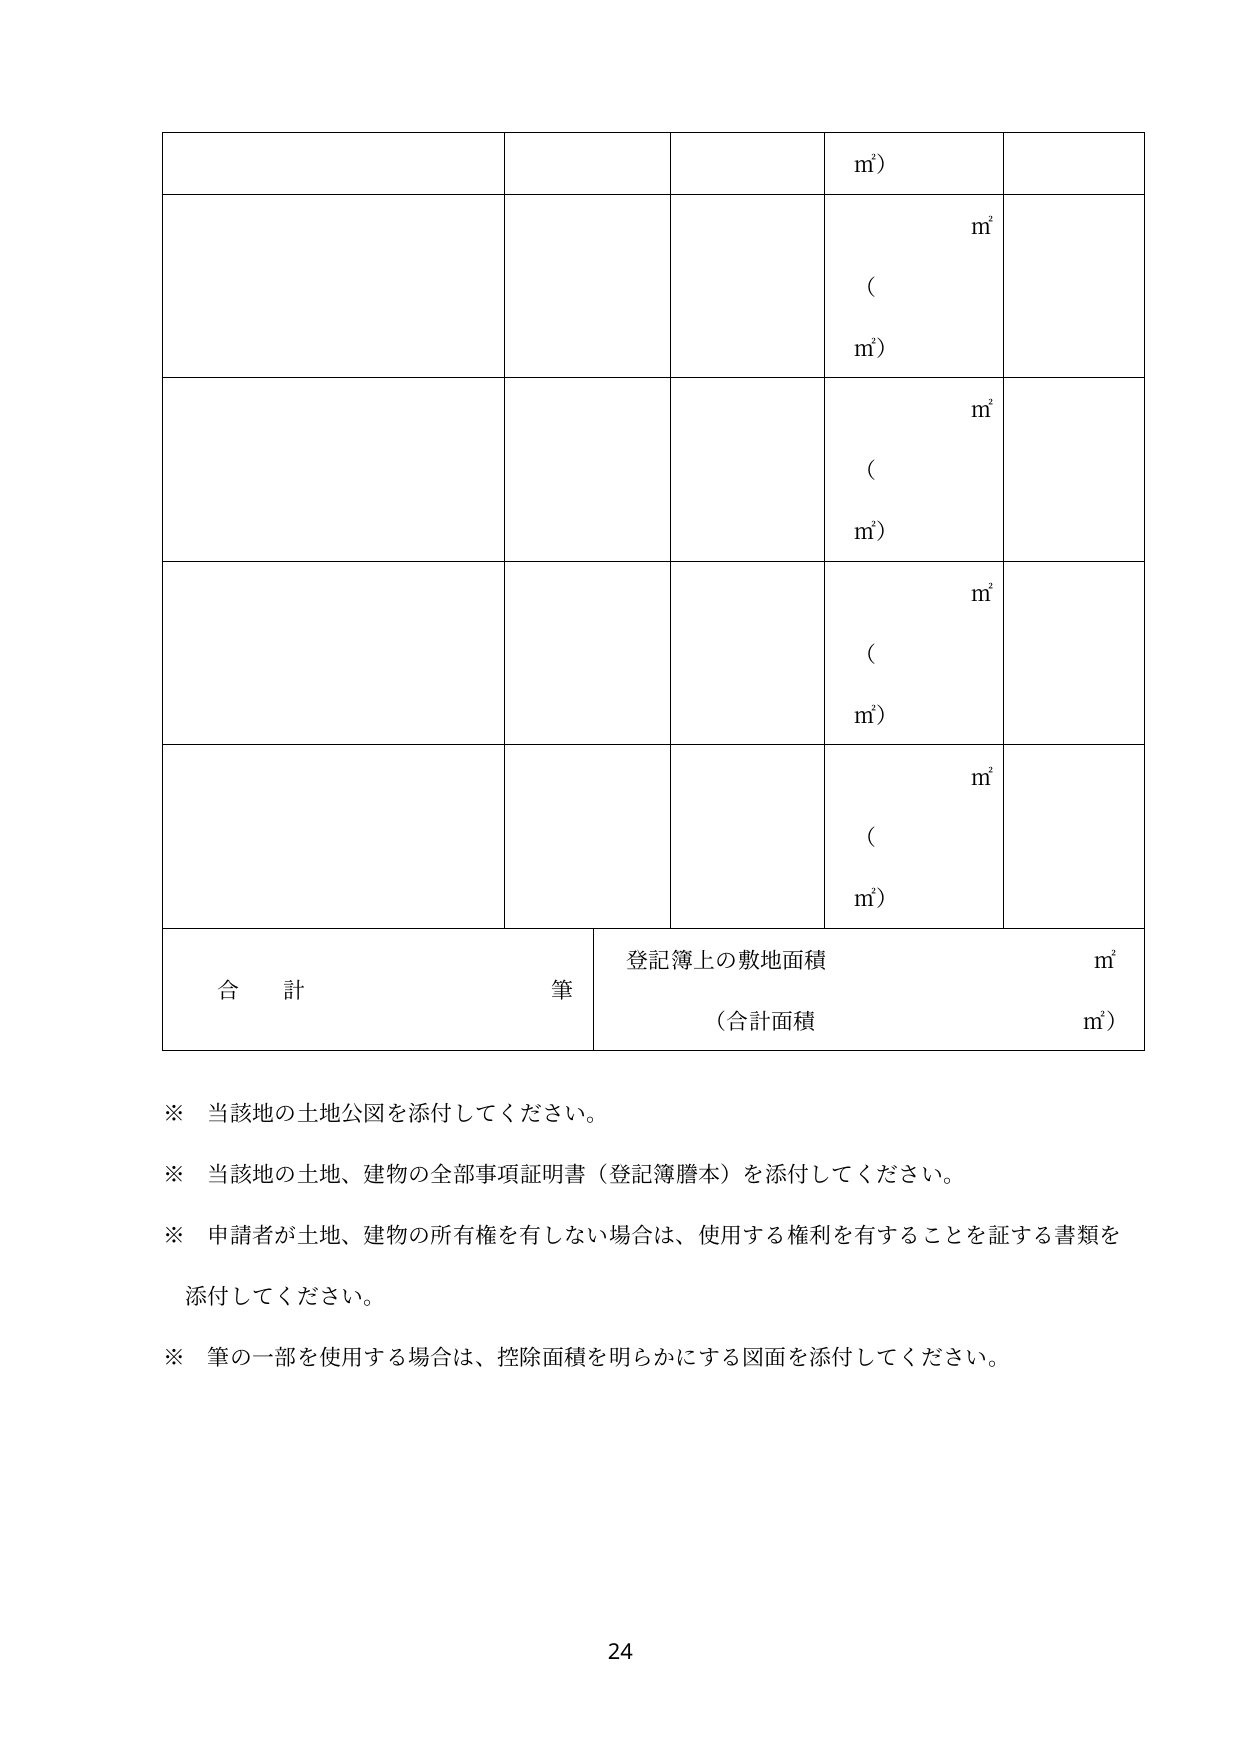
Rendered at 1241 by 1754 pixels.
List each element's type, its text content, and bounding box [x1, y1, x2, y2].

table_cell [671, 378, 824, 561]
text ※ 申請者が土地、建物の所有権を有しない場合は、使用する権利を有することを証する書類を [118, 1203, 1122, 1264]
table_cell [505, 195, 670, 377]
table_cell [1004, 195, 1144, 377]
table_cell ㎡ （ ㎡） [825, 195, 1003, 377]
table_cell [163, 378, 504, 561]
table_cell [1004, 133, 1144, 193]
table_cell ㎡ （ ㎡） [825, 562, 1003, 744]
text 添付してください。 [118, 1264, 1122, 1325]
text ※ 当該地の土地、建物の全部事項証明書（登記簿謄本）を添付してください。 [118, 1143, 1122, 1203]
text ※ 当該地の土地公図を添付してください。 [118, 1082, 1122, 1143]
table_cell [163, 562, 504, 744]
text ※ 筆の一部を使用する場合は、控除面積を明らかにする図面を添付してください。 [118, 1325, 1122, 1386]
table_cell [671, 133, 824, 193]
table_cell [1004, 378, 1144, 561]
table_cell ㎡ （ ㎡） [825, 378, 1003, 561]
table_cell [671, 562, 824, 744]
table_cell [1004, 562, 1144, 744]
table_cell [505, 133, 670, 193]
table_cell [505, 562, 670, 744]
table_cell [505, 745, 670, 928]
table_cell 登記簿上の敷地面積 ㎡ （合計面積 ㎡） [594, 929, 1144, 1050]
table_cell [671, 745, 824, 928]
table_cell 合 計 筆 [163, 929, 593, 1050]
table_cell [1004, 745, 1144, 928]
table_cell [163, 745, 504, 928]
table_cell [163, 195, 504, 377]
table_cell [505, 378, 670, 561]
table_cell ㎡ （ ㎡） [825, 745, 1003, 928]
table_cell [671, 195, 824, 377]
table_cell ㎡ （ ㎡） [825, 133, 1003, 193]
table_cell [163, 133, 504, 193]
